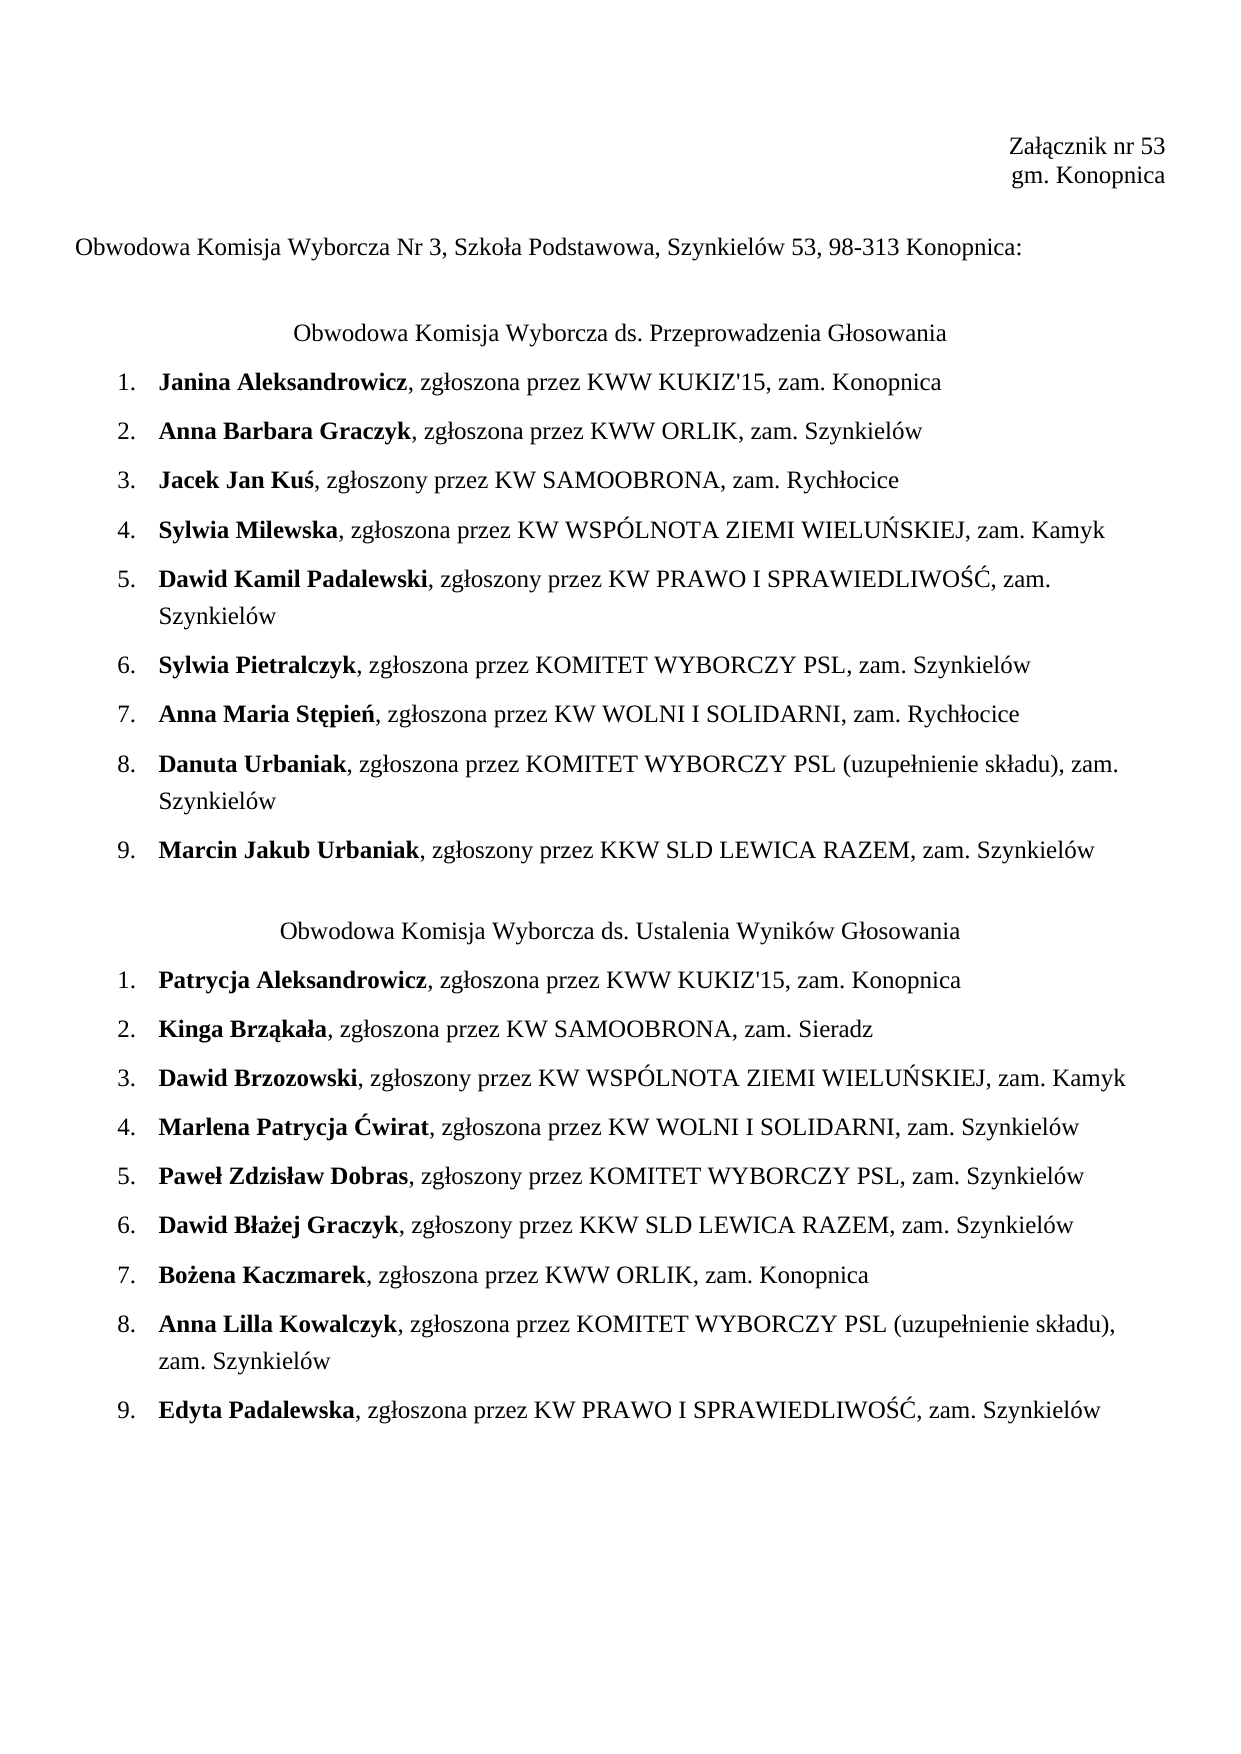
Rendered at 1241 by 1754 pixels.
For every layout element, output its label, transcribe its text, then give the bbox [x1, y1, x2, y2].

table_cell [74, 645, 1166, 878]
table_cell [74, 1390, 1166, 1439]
text Obwodowa Komisja Wyborcza Nr 3, Szkoła Podstawowa, Szynkielów 53, 98-313 Konopnica: [75, 232, 1165, 261]
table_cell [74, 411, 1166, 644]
text Obwodowa Komisja Wyborcza ds. Przeprowadzenia Głosowania [75, 318, 1165, 347]
text Załącznik nr 53 [607, 131, 1165, 160]
text Obwodowa Komisja Wyborcza ds. Ustalenia Wyników Głosowania [75, 916, 1165, 944]
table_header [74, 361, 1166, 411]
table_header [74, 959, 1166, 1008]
text gm. Konopnica [75, 160, 1165, 189]
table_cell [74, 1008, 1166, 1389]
